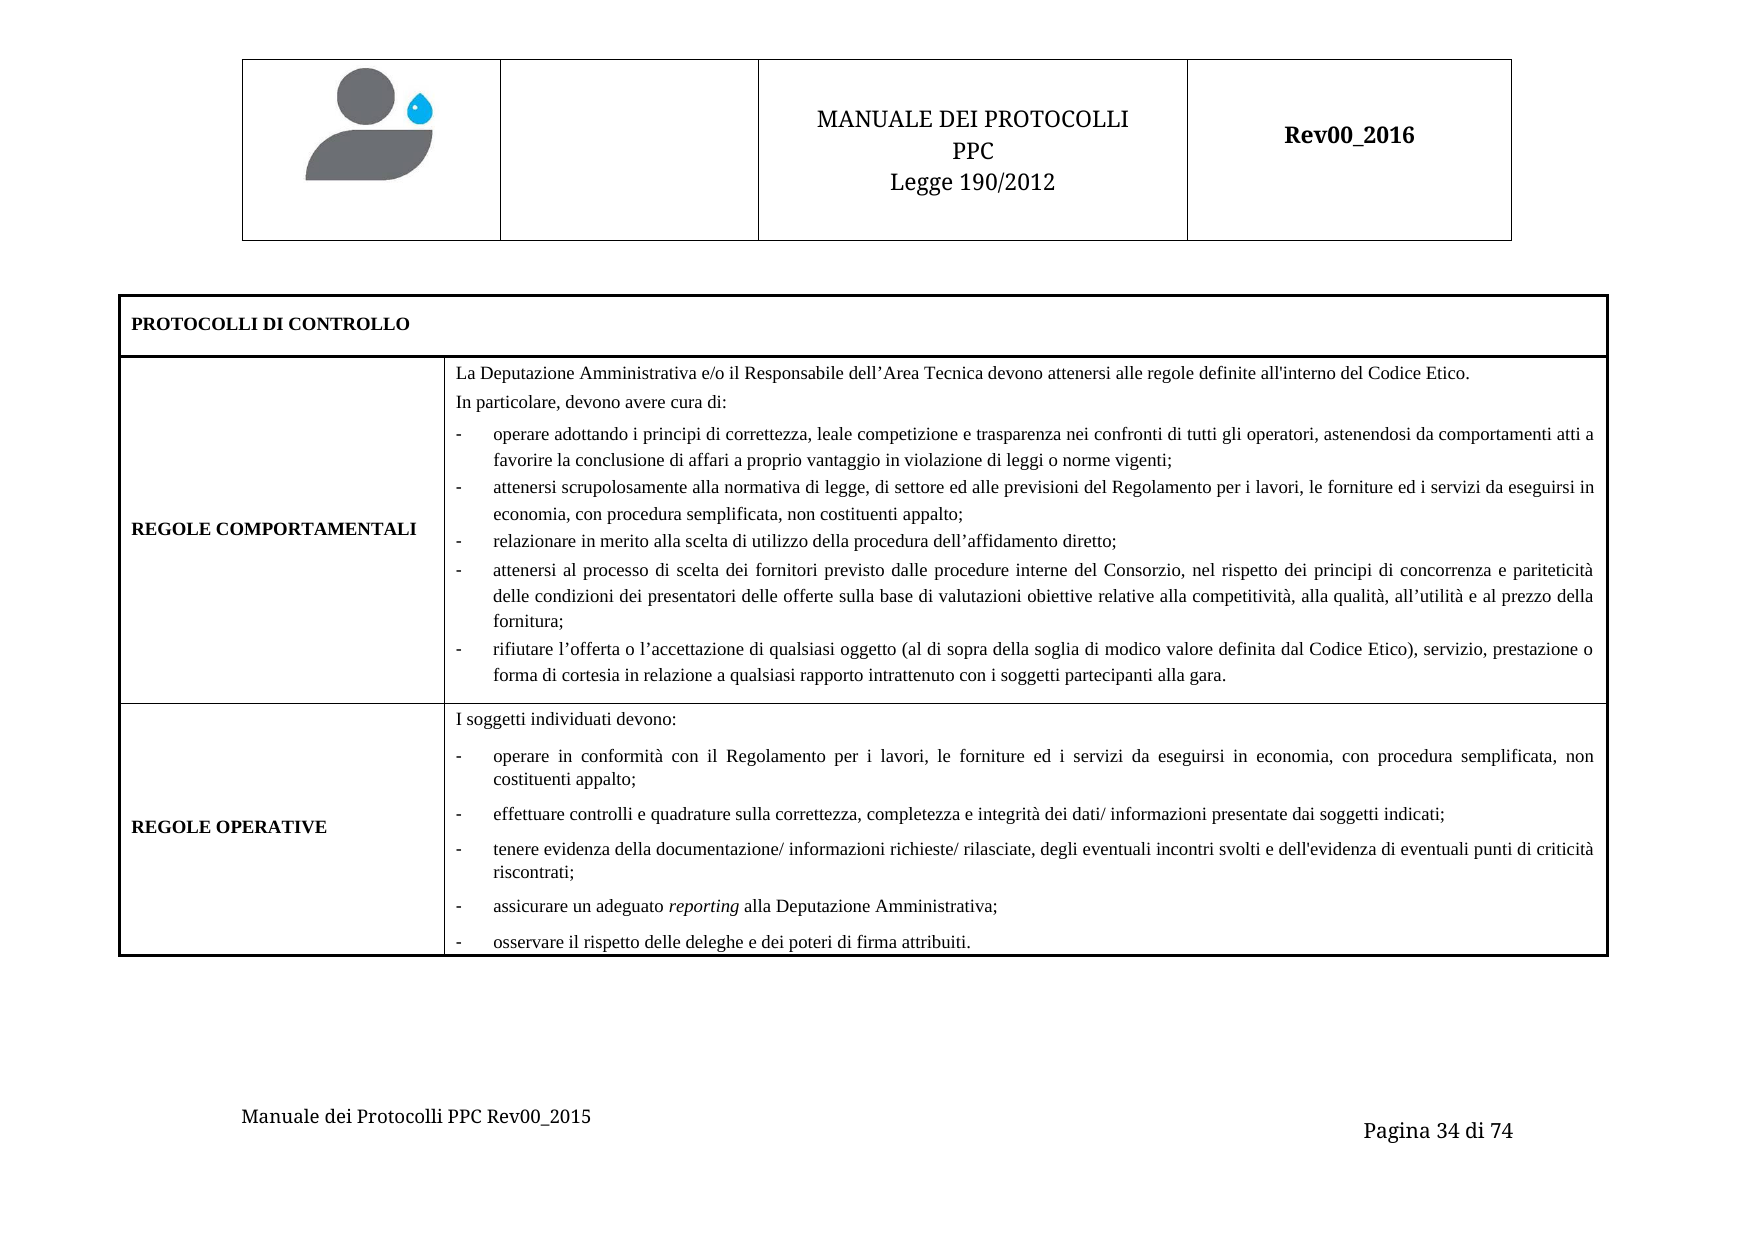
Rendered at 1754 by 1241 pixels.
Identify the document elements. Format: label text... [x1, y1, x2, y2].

table_cell I soggetti individuati devono: operare in conformità con il Regolamento per i lavori, le forniture ed i servizi da eseguirsi in economia, con procedura semplificata, non costituenti appalto; effettuare controlli e quadrature sulla correttezza, completezza e integrità dei dati/ informazioni presentate dai soggetti indicati; tenere evidenza della documentazione/ informazioni richieste/ rilasciate, degli eventuali incontri svolti e dell'evidenza di eventuali punti di criticità riscontrati; assicurare un adeguato reporting alla Deputazione Amministrativa; osservare il rispetto delle deleghe e dei poteri di firma attribuiti. [445, 704, 1606, 953]
table_header PROTOCOLLI DI CONTROLLO [121, 297, 1606, 355]
table_cell La Deputazione Amministrativa e/o il Responsabile dell’Area Tecnica devono attenersi alle regole definite all'interno del Codice Etico. In particolare, devono avere cura di: operare adottando i principi di correttezza, leale competizione e trasparenza nei confronti di tutti gli operatori, astenendosi da comportamenti atti a favorire la conclusione di affari a proprio vantaggio in violazione di leggi o norme vigenti; attenersi scrupolosamente alla normativa di legge, di settore ed alle previsioni del Regolamento per i lavori, le forniture ed i servizi da eseguirsi in economia, con procedura semplificata, non costituenti appalto; relazionare in merito alla scelta di utilizzo della procedura dell’affidamento diretto; attenersi al processo di scelta dei fornitori previsto dalle procedure interne del Consorzio, nel rispetto dei principi di concorrenza e pariteticità delle condizioni dei presentatori delle offerte sulla base di valutazioni obiettive relative alla competitività, alla qualità, all’utilità e al prezzo della fornitura; rifiutare l’offerta o l’accettazione di qualsiasi oggetto (al di sopra della soglia di modico valore definita dal Codice Etico), servizio, prestazione o forma di cortesia in relazione a qualsiasi rapporto intrattenuto con i soggetti partecipanti alla gara. [445, 358, 1606, 703]
table_cell REGOLE OPERATIVE [121, 704, 444, 953]
table_cell REGOLE COMPORTAMENTALI [121, 358, 444, 703]
